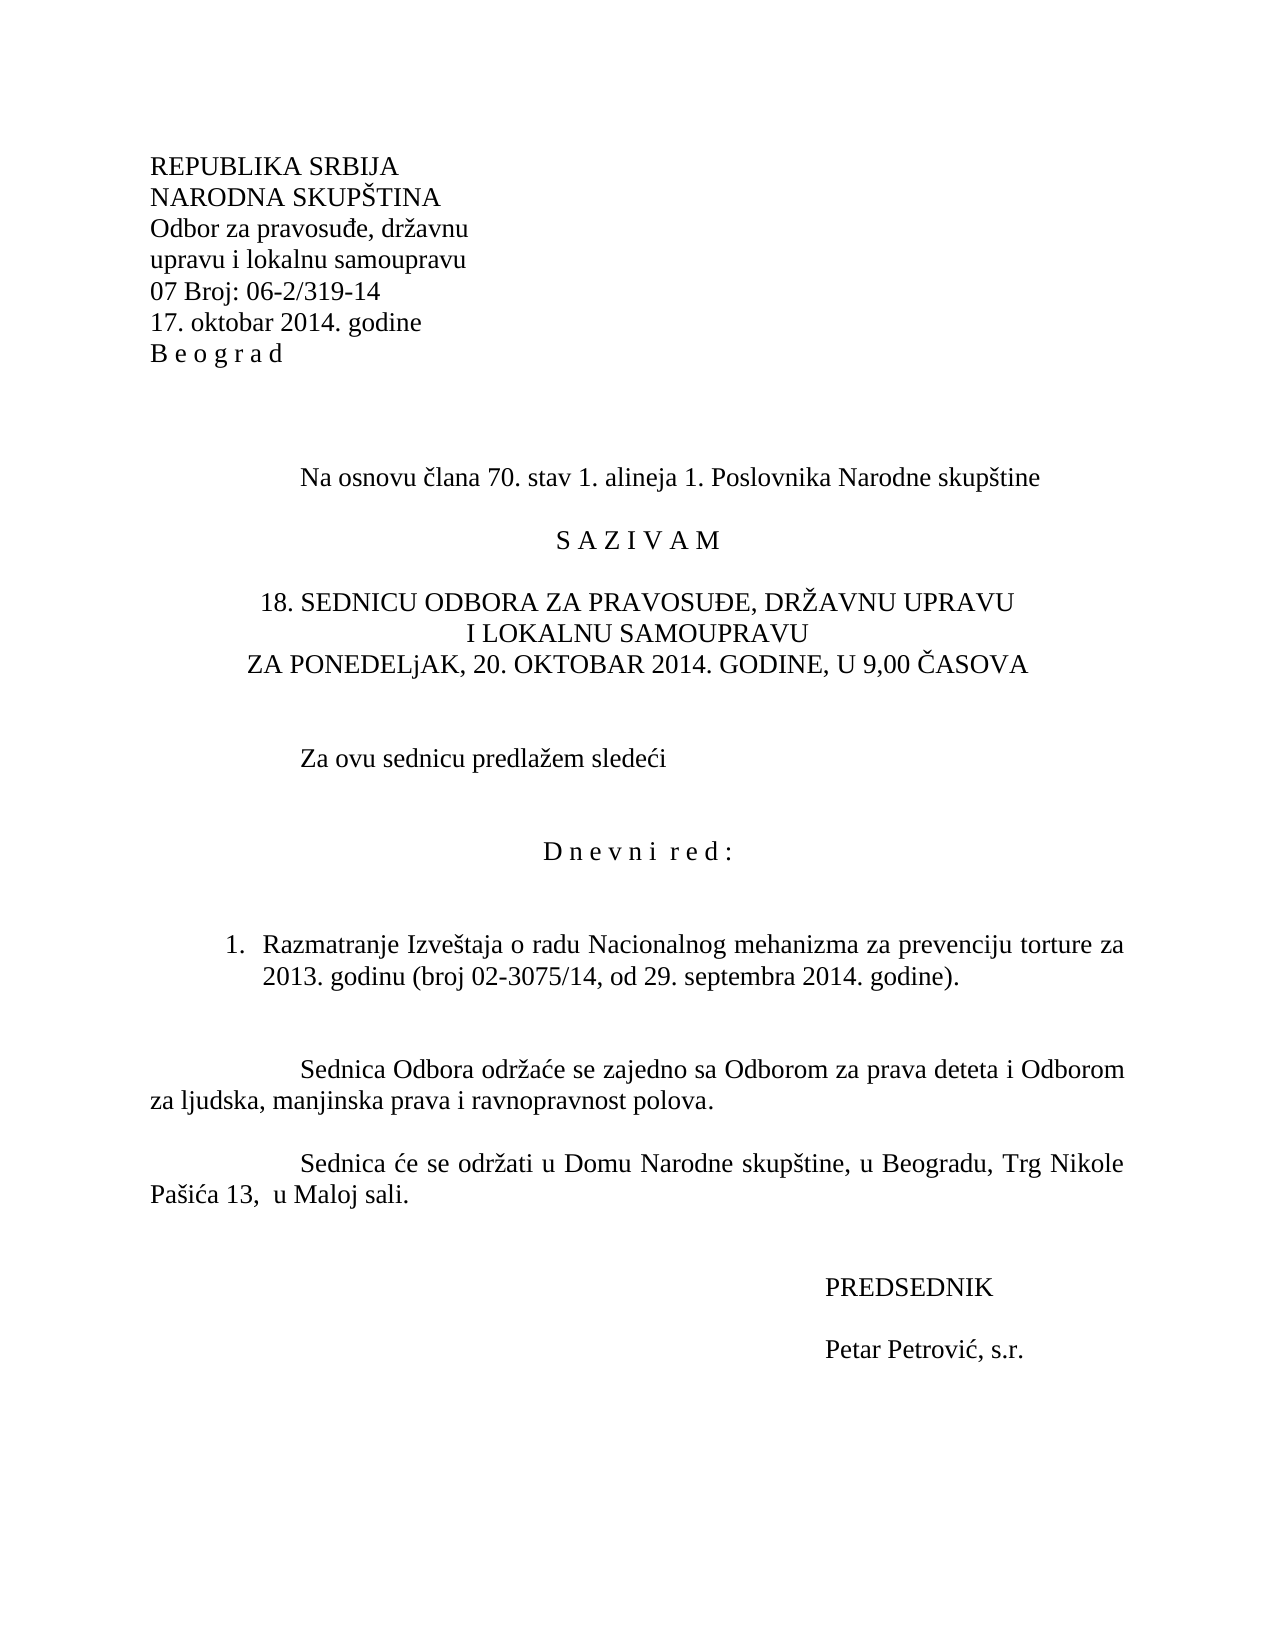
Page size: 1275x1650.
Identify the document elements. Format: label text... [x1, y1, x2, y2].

text PREDSEDNIK [150, 1271, 1125, 1302]
text upravu i lokalnu samoupravu [150, 243, 1125, 274]
text NARODNA SKUPŠTINA [150, 181, 1125, 212]
text I LOKALNU SAMOUPRAVU [150, 617, 1125, 648]
text ZA PONEDELjAK, 20. OKTOBAR 2014. GODINE, U 9,00 ČASOVA [150, 648, 1125, 679]
text 18. SEDNICU ODBORA ZA PRAVOSUĐE, DRŽAVNU UPRAVU [150, 586, 1125, 617]
text Za ovu sednicu predlažem sledeći [150, 742, 1125, 773]
text D n e v n i r e d : [150, 835, 1125, 866]
text Sednica će se održati u Domu Narodne skupštine, u Beogradu, Trg Nikole Pašića 13, u Maloj sali. [150, 1147, 1125, 1209]
text Na osnovu člana 70. stav 1. alineja 1. Poslovnika Narodne skupštine [150, 461, 1125, 493]
text Odbor za pravosuđe, državnu [150, 212, 1125, 243]
text Sednica Odbora održaće se zajedno sa Odborom za prava deteta i Odborom za ljudska, manjinska prava i ravnopravnost polova. [150, 1053, 1125, 1116]
text Petar Petrović, s.r. [150, 1333, 1125, 1365]
text 17. oktobar 2014. godine [150, 306, 1125, 337]
text REPUBLIKA SRBIJA [150, 150, 1125, 181]
text 07 Broj: 06-2/319-14 [150, 274, 1125, 306]
text B e o g r a d [150, 337, 1125, 368]
list Razmatranje Izveštaja o radu Nacionalnog mehanizma za prevenciju torture za 2013. godinu (broj 02-3075/14, od 29. septembra 2014. godine). [225, 929, 1125, 991]
text S A Z I V A M [150, 524, 1125, 555]
